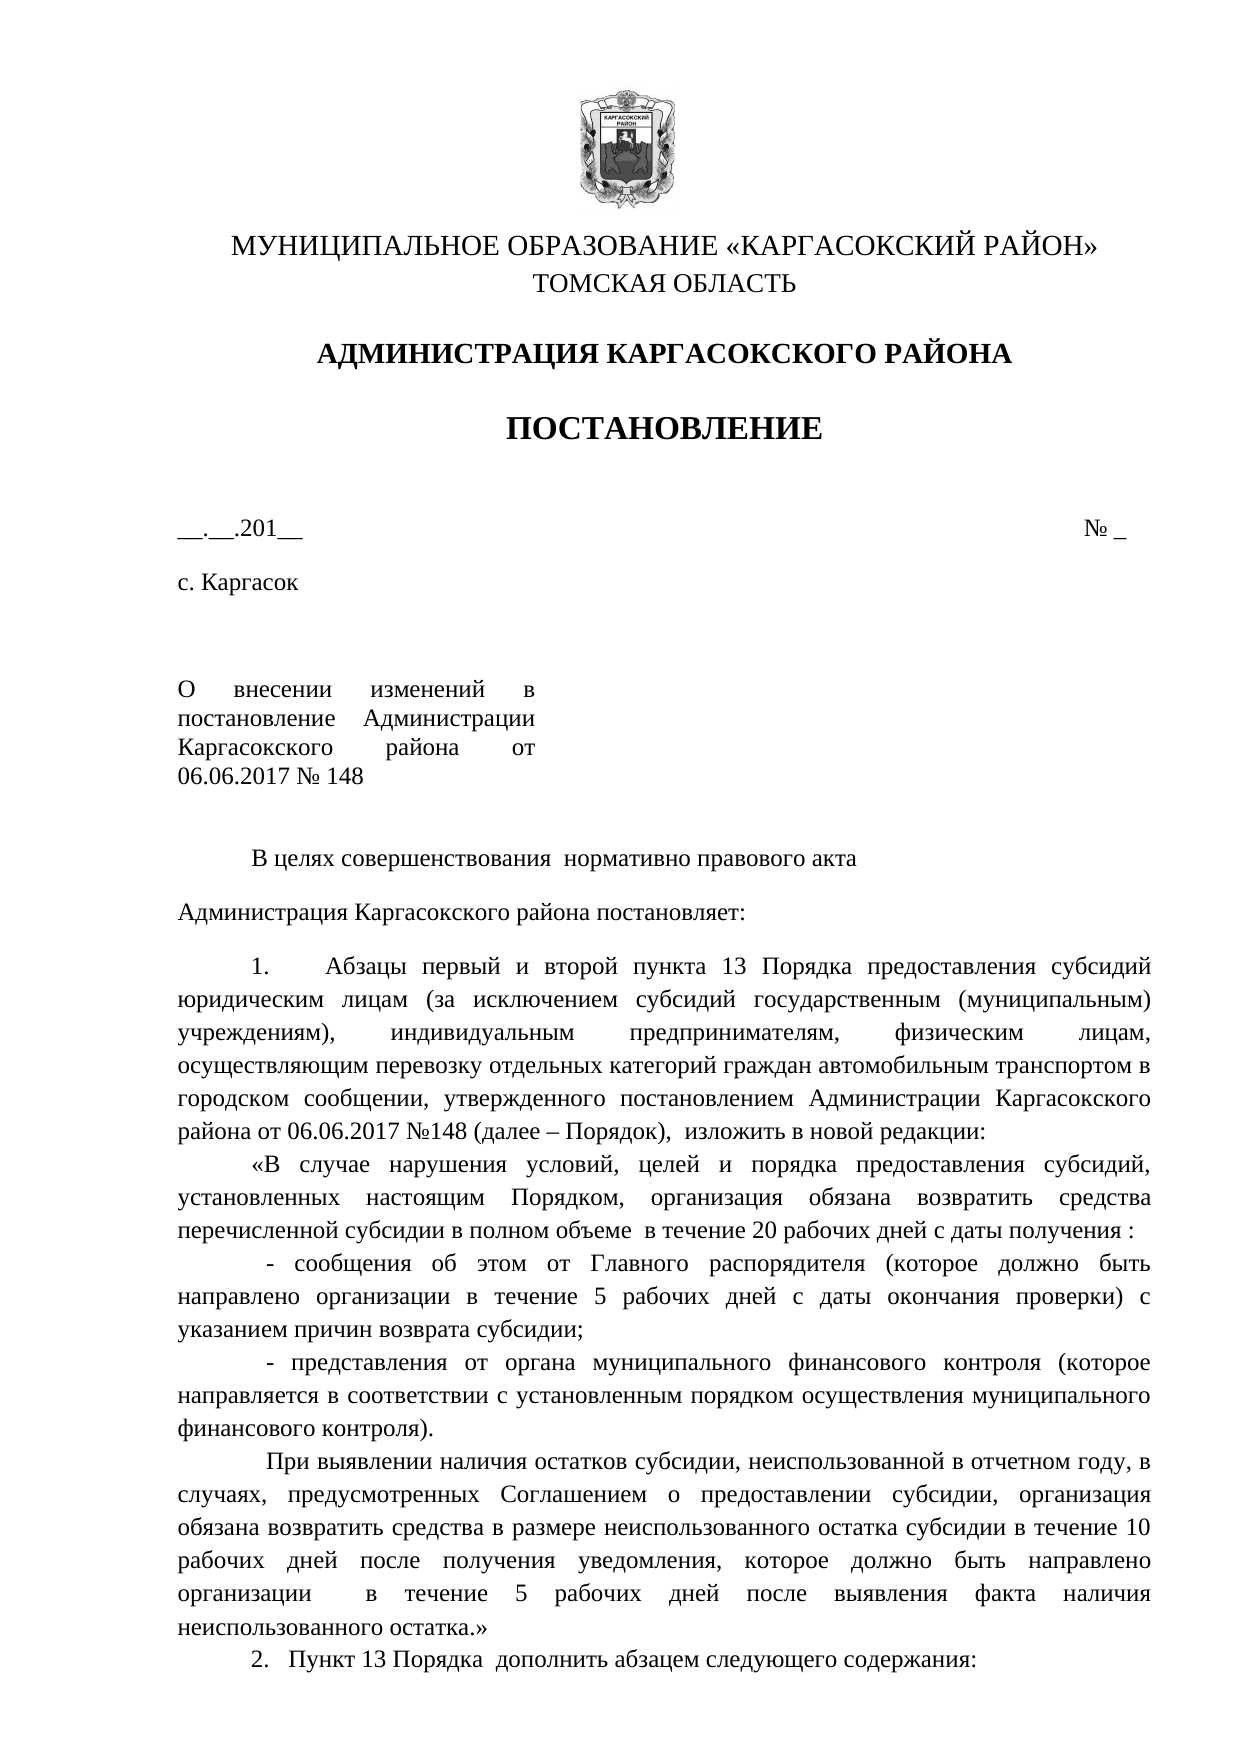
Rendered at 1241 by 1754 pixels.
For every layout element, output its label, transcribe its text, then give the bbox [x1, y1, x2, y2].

text __.__.201__ № _ [177, 513, 1152, 542]
list При выявлении наличия остатков субсидии, неиспользованной в отчетном году, в случаях, предусмотренных Соглашением о предоставлении субсидии, организация обязана возвратить средства в размере неиспользованного остатка субсидии в течение 10 рабочих дней после получения уведомления, которое должно быть направлено организации в течение 5 рабочих дней после выявления факта наличия неиспользованного остатка.» [177, 1446, 1152, 1640]
list - сообщения об этом от Главного распорядителя (которое должно быть направлено организации в течение 5 рабочих дней с даты окончания проверки) с указанием причин возврата субсидии; [177, 1248, 1152, 1343]
text ТОМСКАЯ ОБЛАСТЬ [177, 267, 1152, 298]
text Администрация Каргасокского района постановляет: [177, 897, 1152, 926]
list Пункт 13 Порядка дополнить абзацем следующего содержания: [251, 1644, 1152, 1673]
table_header ПОСТАНОВЛЕНИЕ [166, 409, 1163, 480]
list - представления от органа муниципального финансового контроля (которое направляется в соответствии с установленным порядком осуществления муниципального финансового контроля). [177, 1347, 1152, 1442]
text с. Каргасок [177, 567, 1152, 596]
text В целях совершенствования нормативно правового акта [177, 843, 1152, 872]
text МУНИЦИПАЛЬНОЕ ОБРАЗОВАНИЕ «Каргасокский район» [177, 228, 1152, 262]
list Абзацы первый и второй пункта 13 Порядка предоставления субсидий юридическим лицам (за исключением субсидий государственным (муниципальным) учреждениям), индивидуальным предпринимателям, физическим лицам, осуществляющим перевозку отдельных категорий граждан автомобильным транспортом в городском сообщении, утвержденного постановлением Администрации Каргасокского района от 06.06.2017 №148 (далее – Порядок), изложить в новой редакции: [177, 951, 1152, 1145]
text АДМИНИСТРАЦИЯ КАРГАСОКСКОГО РАЙОНА [177, 337, 1152, 370]
table_header О внесении изменений в постановление Администрации Каргасокского района от 06.06.2017 № 148 [166, 675, 546, 789]
list «В случае нарушения условий, целей и порядка предоставления субсидий, установленных настоящим Порядком, организация обязана возвратить средства перечисленной субсидии в полном объеме в течение 20 рабочих дней с даты получения : [177, 1149, 1152, 1244]
